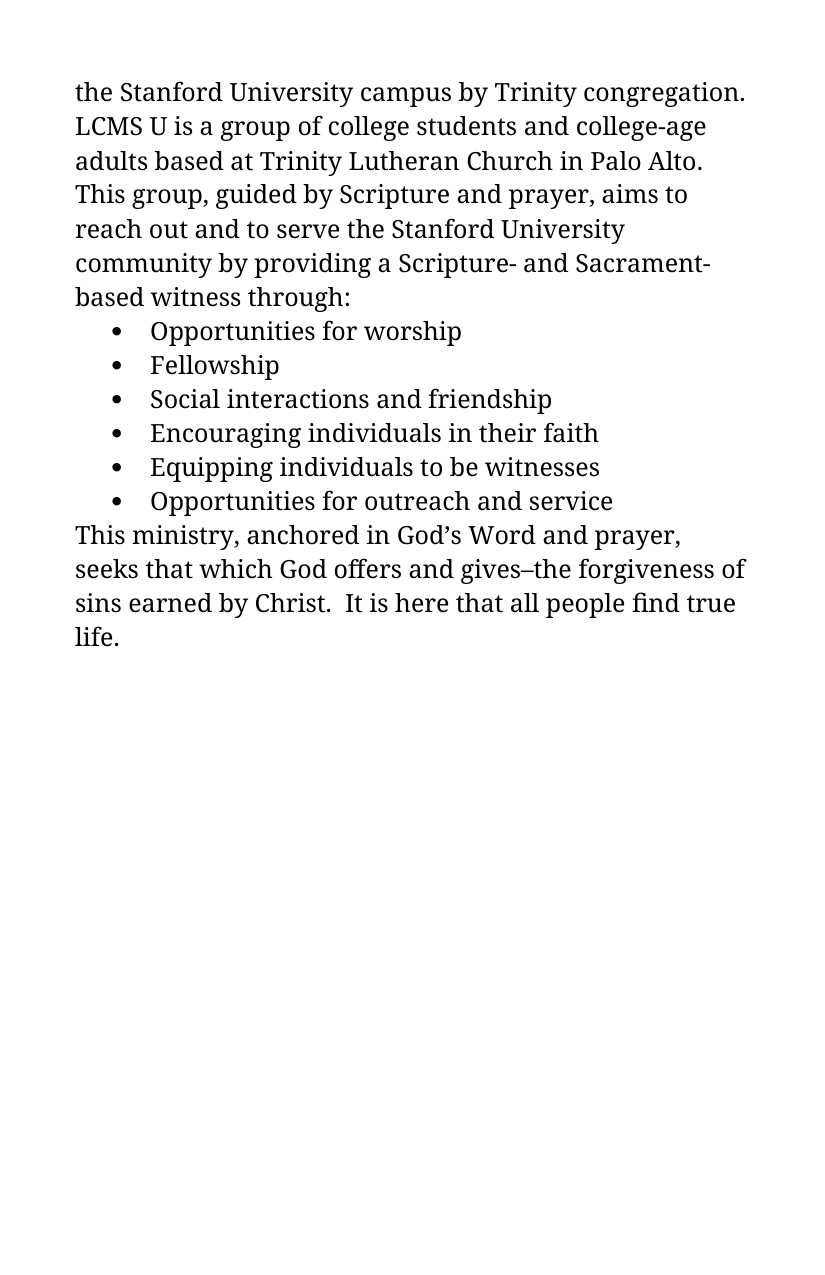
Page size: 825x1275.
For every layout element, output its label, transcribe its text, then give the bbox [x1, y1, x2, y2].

list Fellowship [112, 347, 801, 382]
text This ministry, anchored in God’s Word and prayer, seeks that which God offers and gives–the forgiveness of sins earned by Christ. It is here that all people find true life. [75, 518, 750, 654]
list Social interactions and friendship [112, 382, 801, 416]
list Encouraging individuals in their faith [112, 416, 801, 450]
list Opportunities for outreach and service [112, 484, 801, 518]
list Opportunities for worship [112, 313, 801, 347]
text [75, 75, 750, 313]
list Equipping individuals to be witnesses [112, 450, 801, 484]
